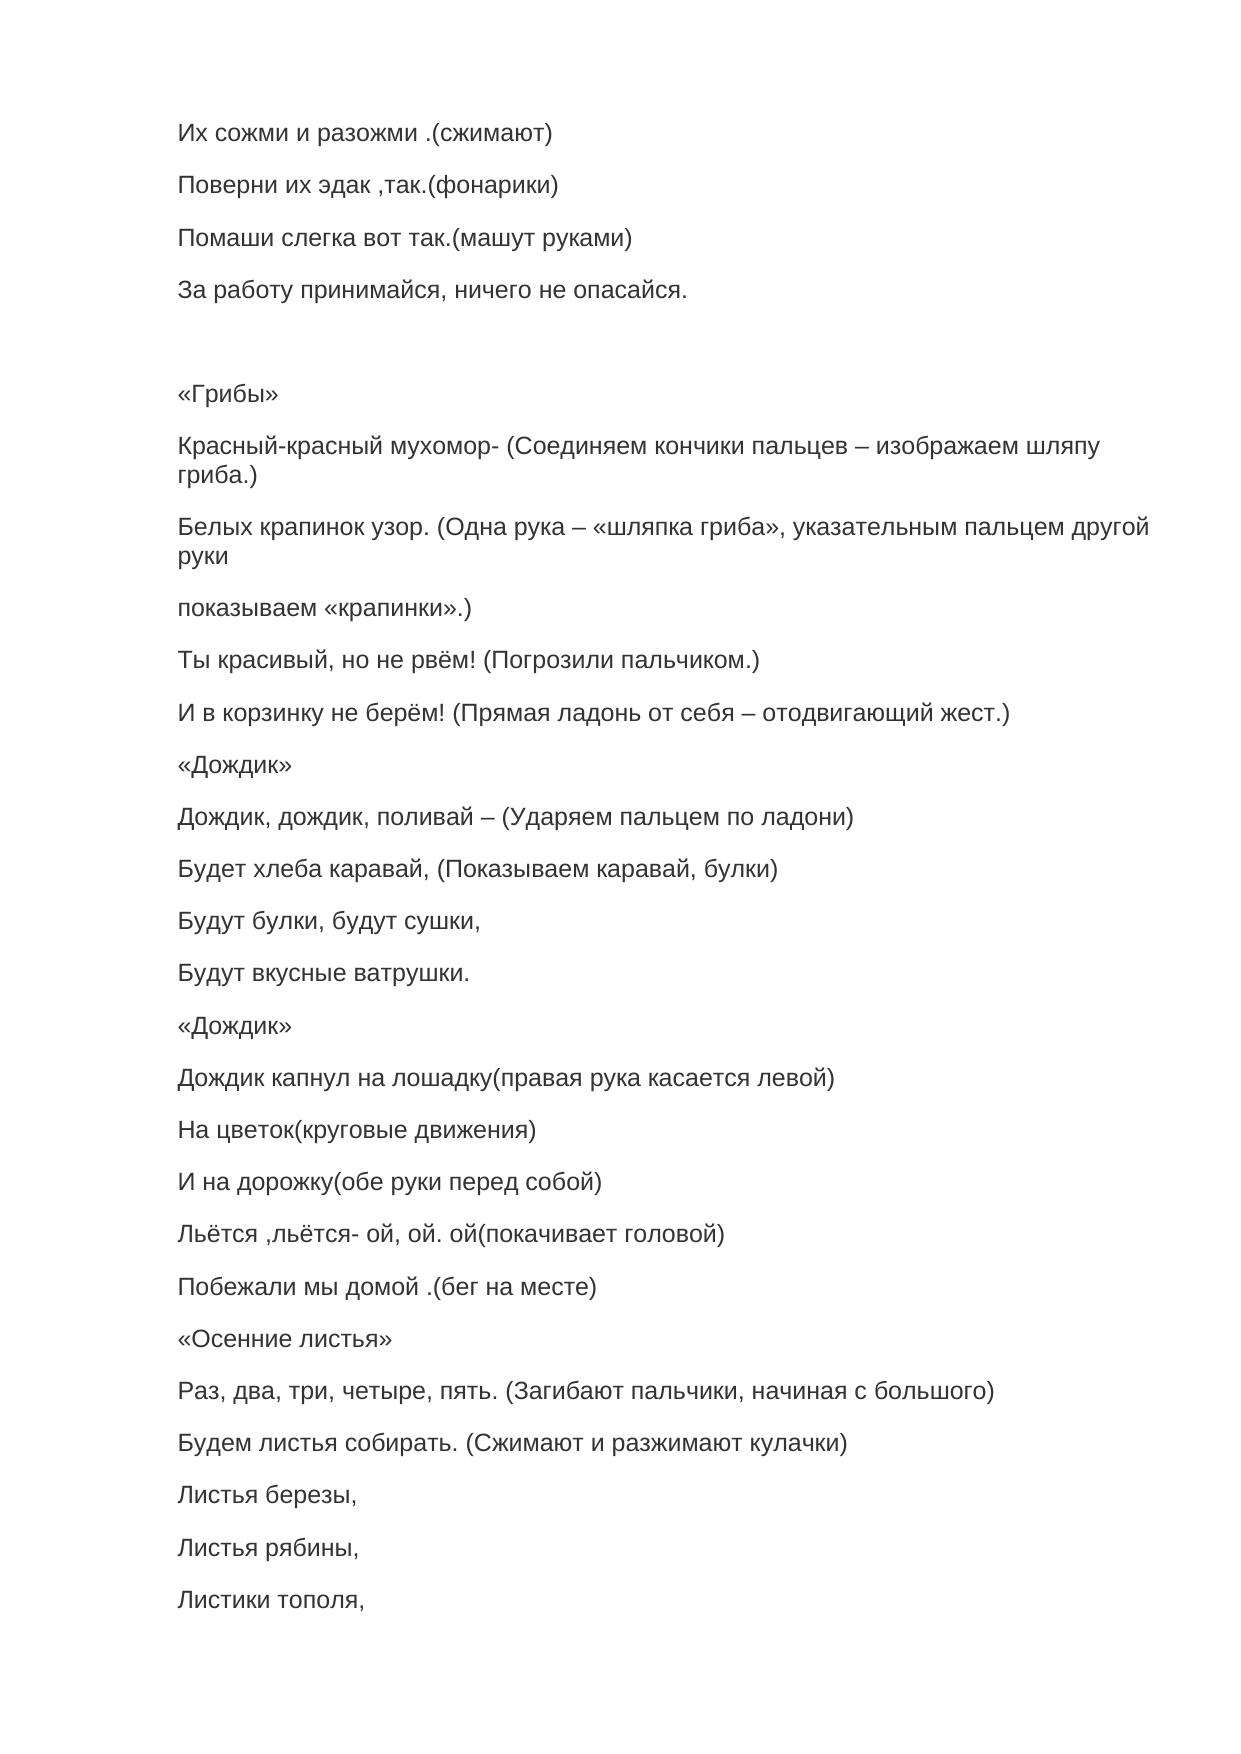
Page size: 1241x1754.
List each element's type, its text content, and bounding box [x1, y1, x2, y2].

text На цветок(круговые движения) [177, 1115, 1152, 1144]
text И на дорожку(обе руки перед собой) [177, 1167, 1152, 1196]
text Будут булки, будут сушки, [177, 906, 1152, 935]
text Листья березы, [177, 1480, 1152, 1509]
text Льётся ,льётся- ой, ой. ой(покачивает головой) [177, 1219, 1152, 1248]
text Дождик, дождик, поливай – (Ударяем пальцем по ладони) [177, 802, 1152, 831]
text показываем «крапинки».) [177, 593, 1152, 622]
text Листики тополя, [177, 1585, 1152, 1613]
text За работу принимайся, ничего не опасайся. [177, 275, 1152, 303]
text Листья рябины, [177, 1532, 1152, 1561]
text Будут вкусные ватрушки. [177, 958, 1152, 987]
text Дождик капнул на лошадку(правая рука касается левой) [177, 1063, 1152, 1092]
text Красный-красный мухомор- (Соединяем кончики пальцев – изображаем шляпу гриба.) [177, 431, 1152, 489]
text Поверни их эдак ,так.(фонарики) [177, 170, 1152, 199]
text Будем листья собирать. (Сжимают и разжимают кулачки) [177, 1428, 1152, 1457]
text И в корзинку не берём! (Прямая ладонь от себя – отодвигающий жест.) [177, 697, 1152, 726]
text Ты красивый, но не рвём! (Погрозили пальчиком.) [177, 645, 1152, 674]
text Белых крапинок узор. (Одна рука – «шляпка гриба», указательным пальцем другой руки [177, 512, 1152, 570]
text Побежали мы домой .(бег на месте) [177, 1272, 1152, 1300]
text «Осенние листья» [177, 1324, 1152, 1352]
text Помаши слегка вот так.(машут руками) [177, 222, 1152, 251]
text Будет хлеба каравай, (Показываем каравай, булки) [177, 854, 1152, 883]
text Раз, два, три, четыре, пять. (Загибают пальчики, начиная с большого) [177, 1376, 1152, 1405]
text «Дождик» [177, 1011, 1152, 1039]
text Их сожми и разожми .(сжимают) [177, 118, 1152, 147]
text «Грибы» [177, 379, 1152, 408]
text «Дождик» [177, 750, 1152, 778]
